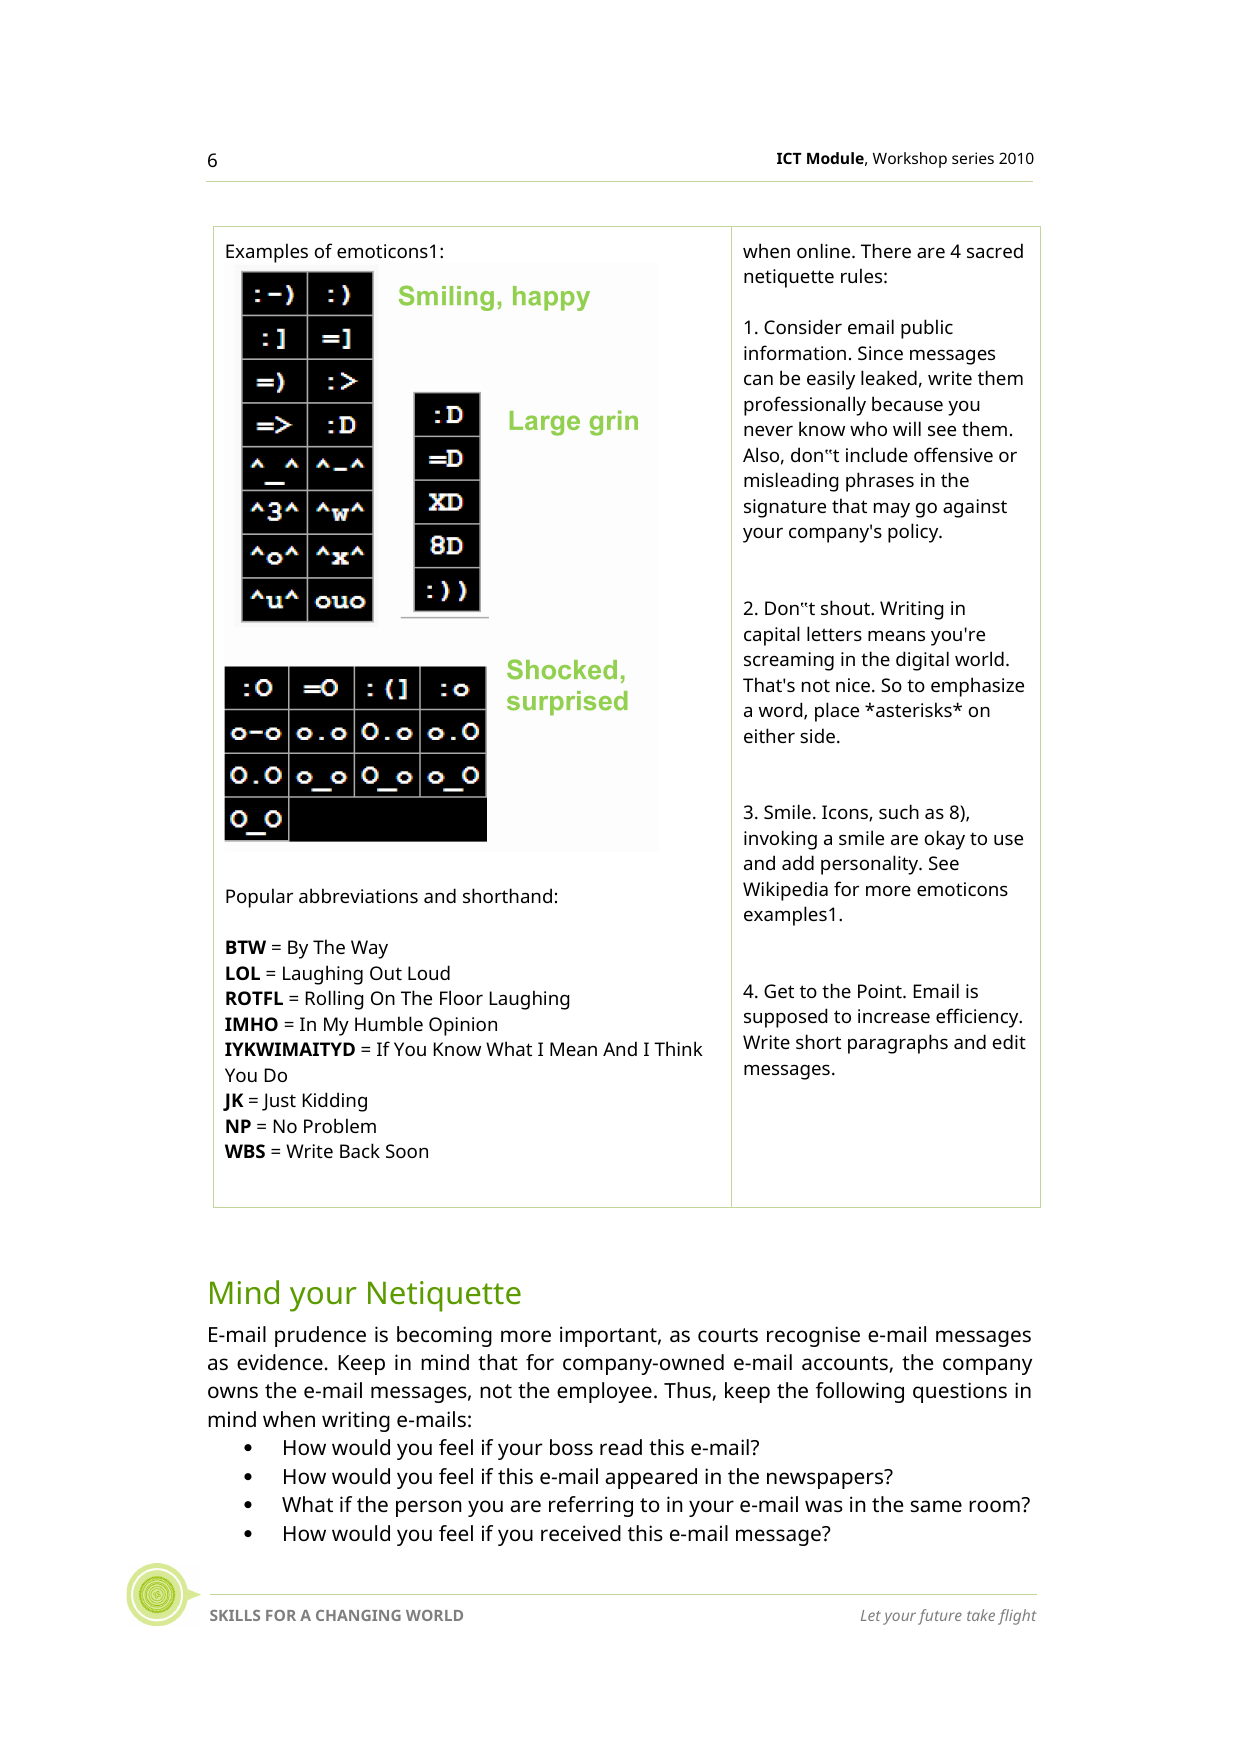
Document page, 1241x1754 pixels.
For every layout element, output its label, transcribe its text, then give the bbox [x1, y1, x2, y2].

picture [126, 1563, 201, 1626]
subtitle Mind your Netiquette [207, 1271, 1033, 1313]
list What if the person you are referring to in your e-mail was in the same room? [244, 1490, 1033, 1519]
list How would you feel if your boss read this e-mail? [244, 1433, 1033, 1462]
picture [224, 263, 659, 852]
list How would you feel if you received this e-mail message? [244, 1519, 1033, 1547]
text E-mail prudence is becoming more important, as courts recognise e-mail messages as evidence. Keep in mind that for company-owned e-mail accounts, the company owns the e-mail messages, not the employee. Thus, keep the following questions in mind when writing e-mails: [207, 1320, 1033, 1433]
list How would you feel if this e-mail appeared in the newspapers? [244, 1462, 1033, 1490]
